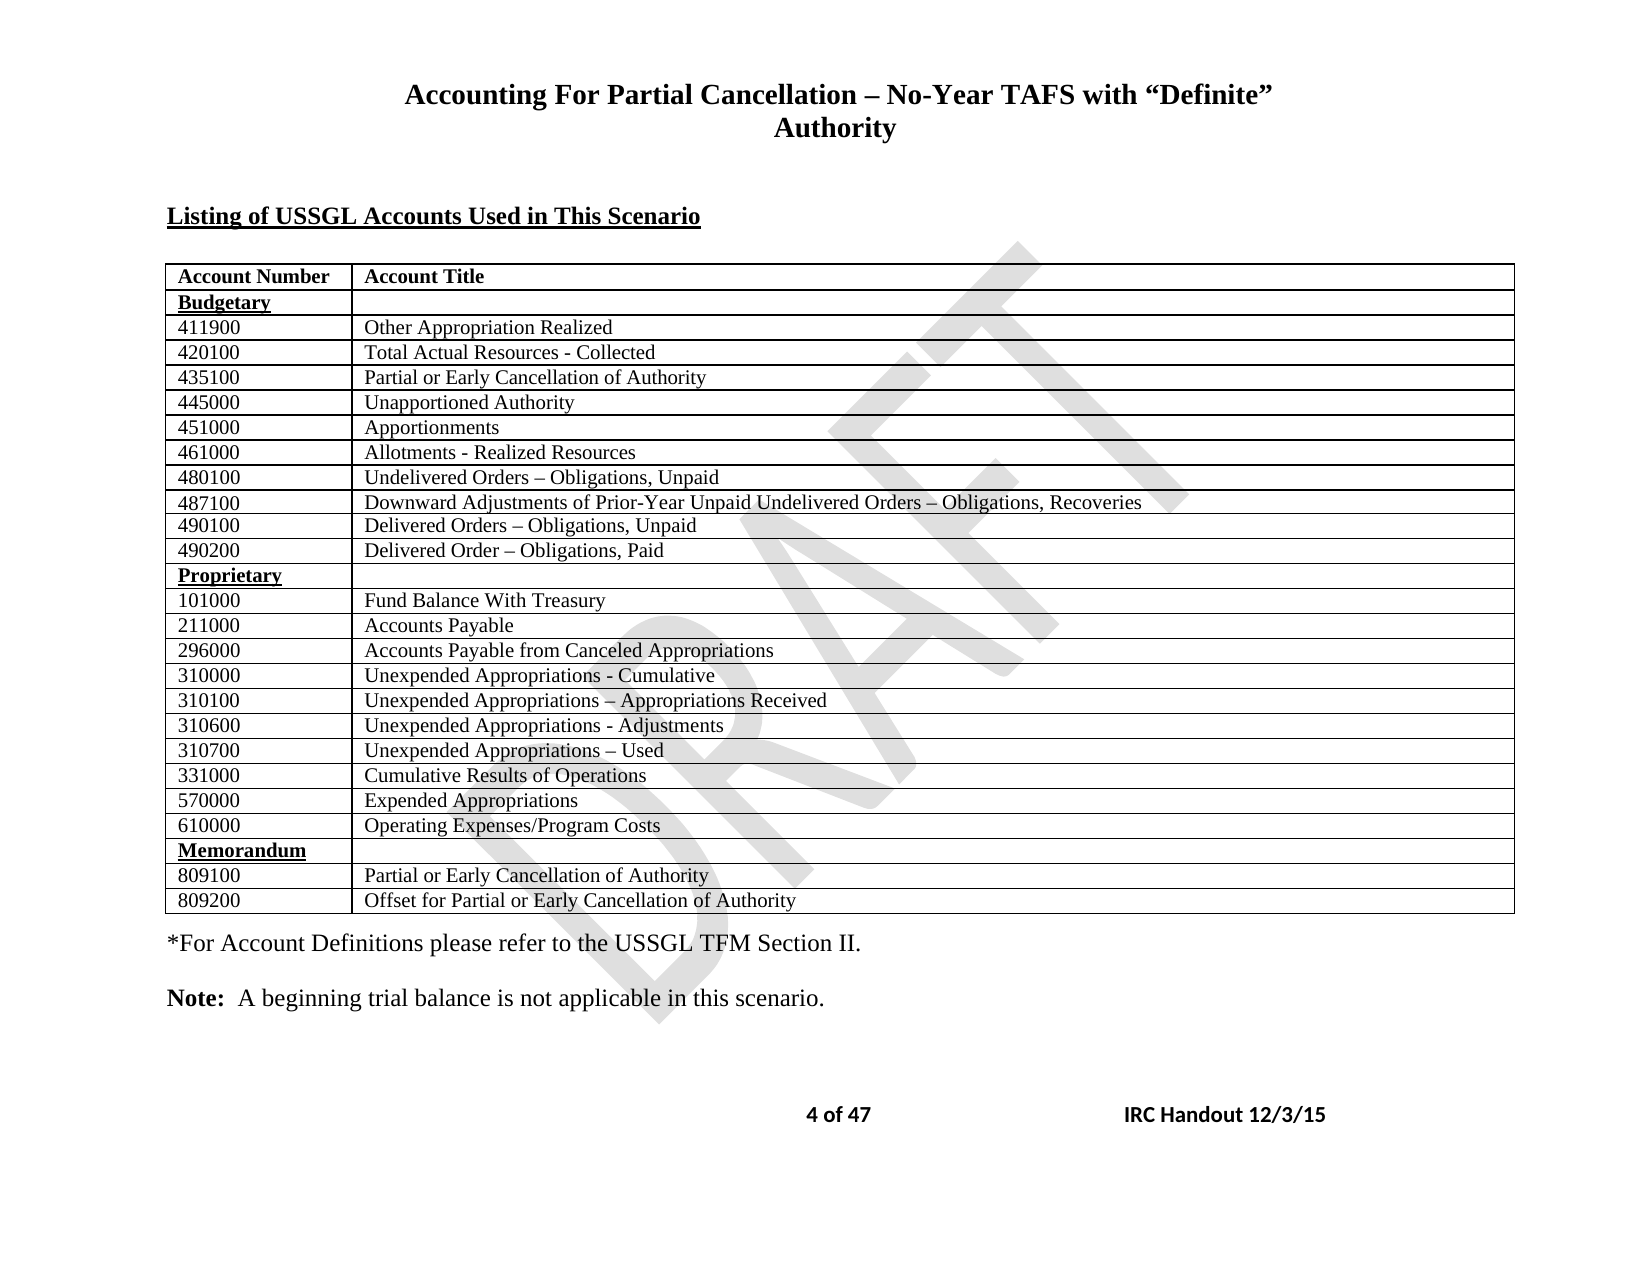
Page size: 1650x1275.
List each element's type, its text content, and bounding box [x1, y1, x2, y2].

table_header Account Title [353, 265, 1514, 289]
table_cell Allotments - Realized Resources [353, 441, 1514, 464]
table_cell Delivered Orders – Obligations, Unpaid [353, 514, 1514, 537]
table_cell 435100 [166, 366, 351, 389]
table_cell Budgetary [166, 291, 351, 314]
table_cell Total Actual Resources - Collected [353, 341, 1514, 364]
table_cell Expended Appropriations [353, 789, 1514, 812]
table_cell Fund Balance With Treasury [353, 589, 1514, 612]
text Note: A beginning trial balance is not applicable in this scenario. [167, 983, 1510, 1012]
table_cell Downward Adjustments of Prior-Year Unpaid Undelivered Orders – Obligations, Recoveries [353, 491, 1514, 512]
table_cell [353, 564, 1514, 587]
table_cell 310700 [166, 739, 351, 762]
table_cell 211000 [166, 614, 351, 637]
table_cell 411900 [166, 316, 351, 339]
table_cell Memorandum [166, 839, 351, 862]
table_cell [353, 839, 1514, 862]
table_cell 310000 [166, 664, 351, 687]
table_cell Unexpended Appropriations – Appropriations Received [353, 689, 1514, 712]
table_cell 461000 [166, 441, 351, 464]
table_cell 296000 [166, 639, 351, 662]
table_cell Offset for Partial or Early Cancellation of Authority [353, 889, 1514, 912]
subtitle Listing of USSGL Accounts Used in This Scenario [167, 201, 1510, 230]
table_cell Partial or Early Cancellation of Authority [353, 366, 1514, 389]
table_cell 610000 [166, 814, 351, 837]
table_cell 809100 [166, 864, 351, 887]
table_cell Accounts Payable [353, 614, 1514, 637]
table_cell Delivered Order – Obligations, Paid [353, 539, 1514, 562]
table_cell Undelivered Orders – Obligations, Unpaid [353, 466, 1514, 489]
table_cell 310100 [166, 689, 351, 712]
table_cell Unexpended Appropriations - Adjustments [353, 714, 1514, 737]
table_cell Cumulative Results of Operations [353, 764, 1514, 787]
table_cell Proprietary [166, 564, 351, 587]
table_cell Other Appropriation Realized [353, 316, 1514, 339]
table_cell 490200 [166, 539, 351, 562]
table_cell 101000 [166, 589, 351, 612]
table_cell Unexpended Appropriations - Cumulative [353, 664, 1514, 687]
text *For Account Definitions please refer to the USSGL TFM Section II. [167, 934, 1510, 955]
table_cell 487100 [166, 491, 351, 512]
table_cell 445000 [166, 391, 351, 414]
table_cell Partial or Early Cancellation of Authority [353, 864, 1514, 887]
table_cell 331000 [166, 764, 351, 787]
table_cell 809200 [166, 889, 351, 912]
table_cell Operating Expenses/Program Costs [353, 814, 1514, 837]
table_cell 490100 [166, 514, 351, 537]
table_cell Accounts Payable from Canceled Appropriations [353, 639, 1514, 662]
table_cell Unexpended Appropriations – Used [353, 739, 1514, 762]
table_cell 420100 [166, 341, 351, 364]
table_cell 310600 [166, 714, 351, 737]
table_cell Apportionments [353, 416, 1514, 439]
table_cell 480100 [166, 466, 351, 489]
table_cell 451000 [166, 416, 351, 439]
table_cell Unapportioned Authority [353, 391, 1514, 414]
table_cell [353, 291, 1514, 314]
table_header Account Number [166, 265, 351, 289]
table_cell 570000 [166, 789, 351, 812]
